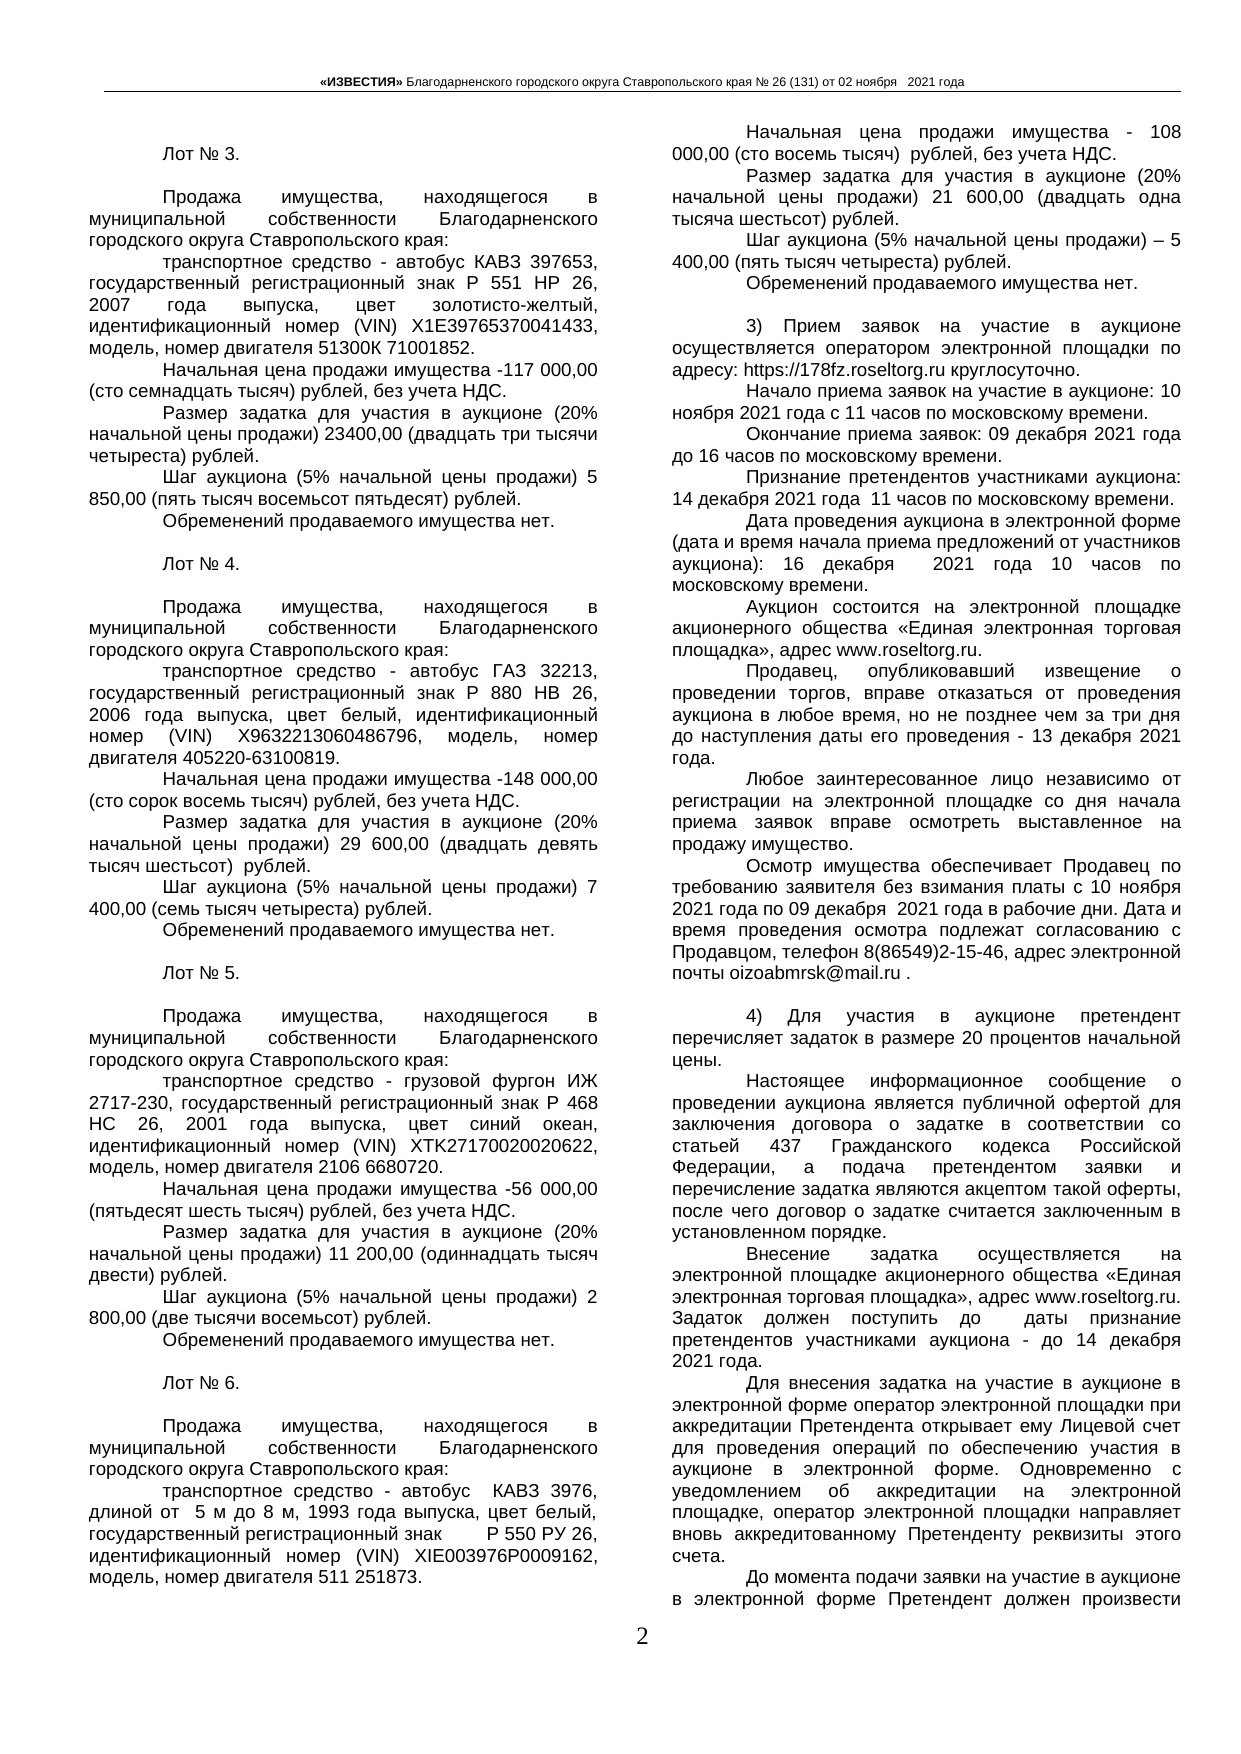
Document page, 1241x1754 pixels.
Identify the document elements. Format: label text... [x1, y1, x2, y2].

text 4) Для участия в аукционе претендент перечисляет задаток в размере 20 процентов начальной цены. [672, 1005, 1181, 1070]
text Начало приема заявок на участие в аукционе: 10 ноября 2021 года с 11 часов по московскому времени. [672, 380, 1181, 423]
text транспортное средство - автобус КАВЗ 397653, государственный регистрационный знак Р 551 НР 26, 2007 года выпуска, цвет золотисто-желтый, идентификационный номер (VIN) X1E39765370041433, модель, номер двигателя 51300К 71001852. [89, 251, 598, 358]
text Лот № 5. [89, 962, 598, 984]
text 3) Прием заявок на участие в аукционе осуществляется оператором электронной площадки по адресу: https://178fz.roseltorg.ru круглосуточно. [672, 315, 1181, 380]
text Дата проведения аукциона в электронной форме (дата и время начала приема предложений от участников аукциона): 16 декабря 2021 года 10 часов по московскому времени. [672, 509, 1181, 596]
text Начальная цена продажи имущества -148 000,00 (сто сорок восемь тысяч) рублей, без учета НДС. [89, 768, 598, 811]
text Лот № 6. [89, 1372, 598, 1393]
text Любое заинтересованное лицо независимо от регистрации на электронной площадке со дня начала приема заявок вправе осмотреть выставленное на продажу имущество. [672, 768, 1181, 854]
text Лот № 3. [89, 143, 598, 164]
text Размер задатка для участия в аукционе (20% начальной цены продажи) 29 600,00 (двадцать девять тысяч шестьсот) рублей. [89, 811, 598, 876]
text Размер задатка для участия в аукционе (20% начальной цены продажи) 21 600,00 (двадцать одна тысяча шестьсот) рублей. [672, 164, 1181, 229]
text Признание претендентов участниками аукциона: 14 декабря 2021 года 11 часов по московскому времени. [672, 466, 1181, 509]
text Осмотр имущества обеспечивает Продавец по требованию заявителя без взимания платы с 10 ноября 2021 года по 09 декабря 2021 года в рабочие дни. Дата и время проведения осмотра подлежат согласованию с Продавцом, телефон 8(86549)2-15-46, адрес электронной почты oizoabmrsk@mail.ru . [672, 854, 1181, 984]
text Внесение задатка осуществляется на электронной площадке акционерного общества «Единая электронная торговая площадка», адрес www.roseltorg.ru. Задаток должен поступить до даты признание претендентов участниками аукциона - до 14 декабря 2021 года. [672, 1242, 1181, 1372]
text Обременений продаваемого имущества нет. [672, 272, 1181, 294]
text Шаг аукциона (5% начальной цены продажи) 5 850,00 (пять тысяч восемьсот пятьдесят) рублей. [89, 466, 598, 509]
text Аукцион состоится на электронной площадке акционерного общества «Единая электронная торговая площадка», адрес www.roseltorg.ru. [672, 596, 1181, 660]
text Размер задатка для участия в аукционе (20% начальной цены продажи) 23400,00 (двадцать три тысячи четыреста) рублей. [89, 402, 598, 466]
text Шаг аукциона (5% начальной цены продажи) 7 400,00 (семь тысяч четыреста) рублей. [89, 876, 598, 919]
text транспортное средство - грузовой фургон ИЖ 2717-230, государственный регистрационный знак Р 468 НС 26, 2001 года выпуска, цвет синий океан, идентификационный номер (VIN) XTK27170020020622, модель, номер двигателя 2106 6680720. [89, 1070, 598, 1178]
text Продажа имущества, находящегося в муниципальной собственности Благодарненского городского округа Ставропольского края: [89, 596, 598, 660]
text Шаг аукциона (5% начальной цены продажи) 2 800,00 (две тысячи восемьсот) рублей. [89, 1286, 598, 1329]
text Начальная цена продажи имущества - 108 000,00 (сто восемь тысяч) рублей, без учета НДС. [672, 121, 1181, 164]
text Начальная цена продажи имущества -56 000,00 (пятьдесят шесть тысяч) рублей, без учета НДС. [89, 1178, 598, 1221]
text Настоящее информационное сообщение о проведении аукциона является публичной офертой для заключения договора о задатке в соответствии со статьей 437 Гражданского кодекса Российской Федерации, а подача претендентом заявки и перечисление задатка являются акцептом такой оферты, после чего договор о задатке считается заключенным в установленном порядке. [672, 1070, 1181, 1242]
text Шаг аукциона (5% начальной цены продажи) – 5 400,00 (пять тысяч четыреста) рублей. [672, 229, 1181, 272]
text Для внесения задатка на участие в аукционе в электронной форме оператор электронной площадки при аккредитации Претендента открывает ему Лицевой счет для проведения операций по обеспечению участия в аукционе в электронной форме. Одновременно с уведомлением об аккредитации на электронной площадке, оператор электронной площадки направляет вновь аккредитованному Претенденту реквизиты этого счета. [672, 1372, 1181, 1566]
text Размер задатка для участия в аукционе (20% начальной цены продажи) 11 200,00 (одиннадцать тысяч двести) рублей. [89, 1221, 598, 1286]
text Обременений продаваемого имущества нет. [89, 919, 598, 941]
text Обременений продаваемого имущества нет. [89, 1329, 598, 1350]
text Начальная цена продажи имущества -117 000,00 (сто семнадцать тысяч) рублей, без учета НДС. [89, 358, 598, 402]
text транспортное средство - автобус ГАЗ 32213, государственный регистрационный знак Р 880 НВ 26, 2006 года выпуска, цвет белый, идентификационный номер (VIN) X9632213060486796, модель, номер двигателя 405220-63100819. [89, 660, 598, 768]
text Продажа имущества, находящегося в муниципальной собственности Благодарненского городского округа Ставропольского края: [89, 1415, 598, 1480]
text Лот № 4. [89, 552, 598, 574]
text Продажа имущества, находящегося в муниципальной собственности Благодарненского городского округа Ставропольского края: [89, 186, 598, 251]
text Окончание приема заявок: 09 декабря 2021 года до 16 часов по московскому времени. [672, 423, 1181, 466]
text Продажа имущества, находящегося в муниципальной собственности Благодарненского городского округа Ставропольского края: [89, 1005, 598, 1070]
text Продавец, опубликовавший извещение о проведении торгов, вправе отказаться от проведения аукциона в любое время, но не позднее чем за три дня до наступления даты его проведения - 13 декабря 2021 года. [672, 660, 1181, 768]
text Обременений продаваемого имущества нет. [89, 509, 598, 531]
text транспортное средство - автобус КАВЗ 3976, длиной от 5 м до 8 м, 1993 года выпуска, цвет белый, государственный регистрационный знак Р 550 РУ 26, идентификационный номер (VIN) XIE003976P0009162, модель, номер двигателя 511 251873. [89, 1480, 598, 1587]
